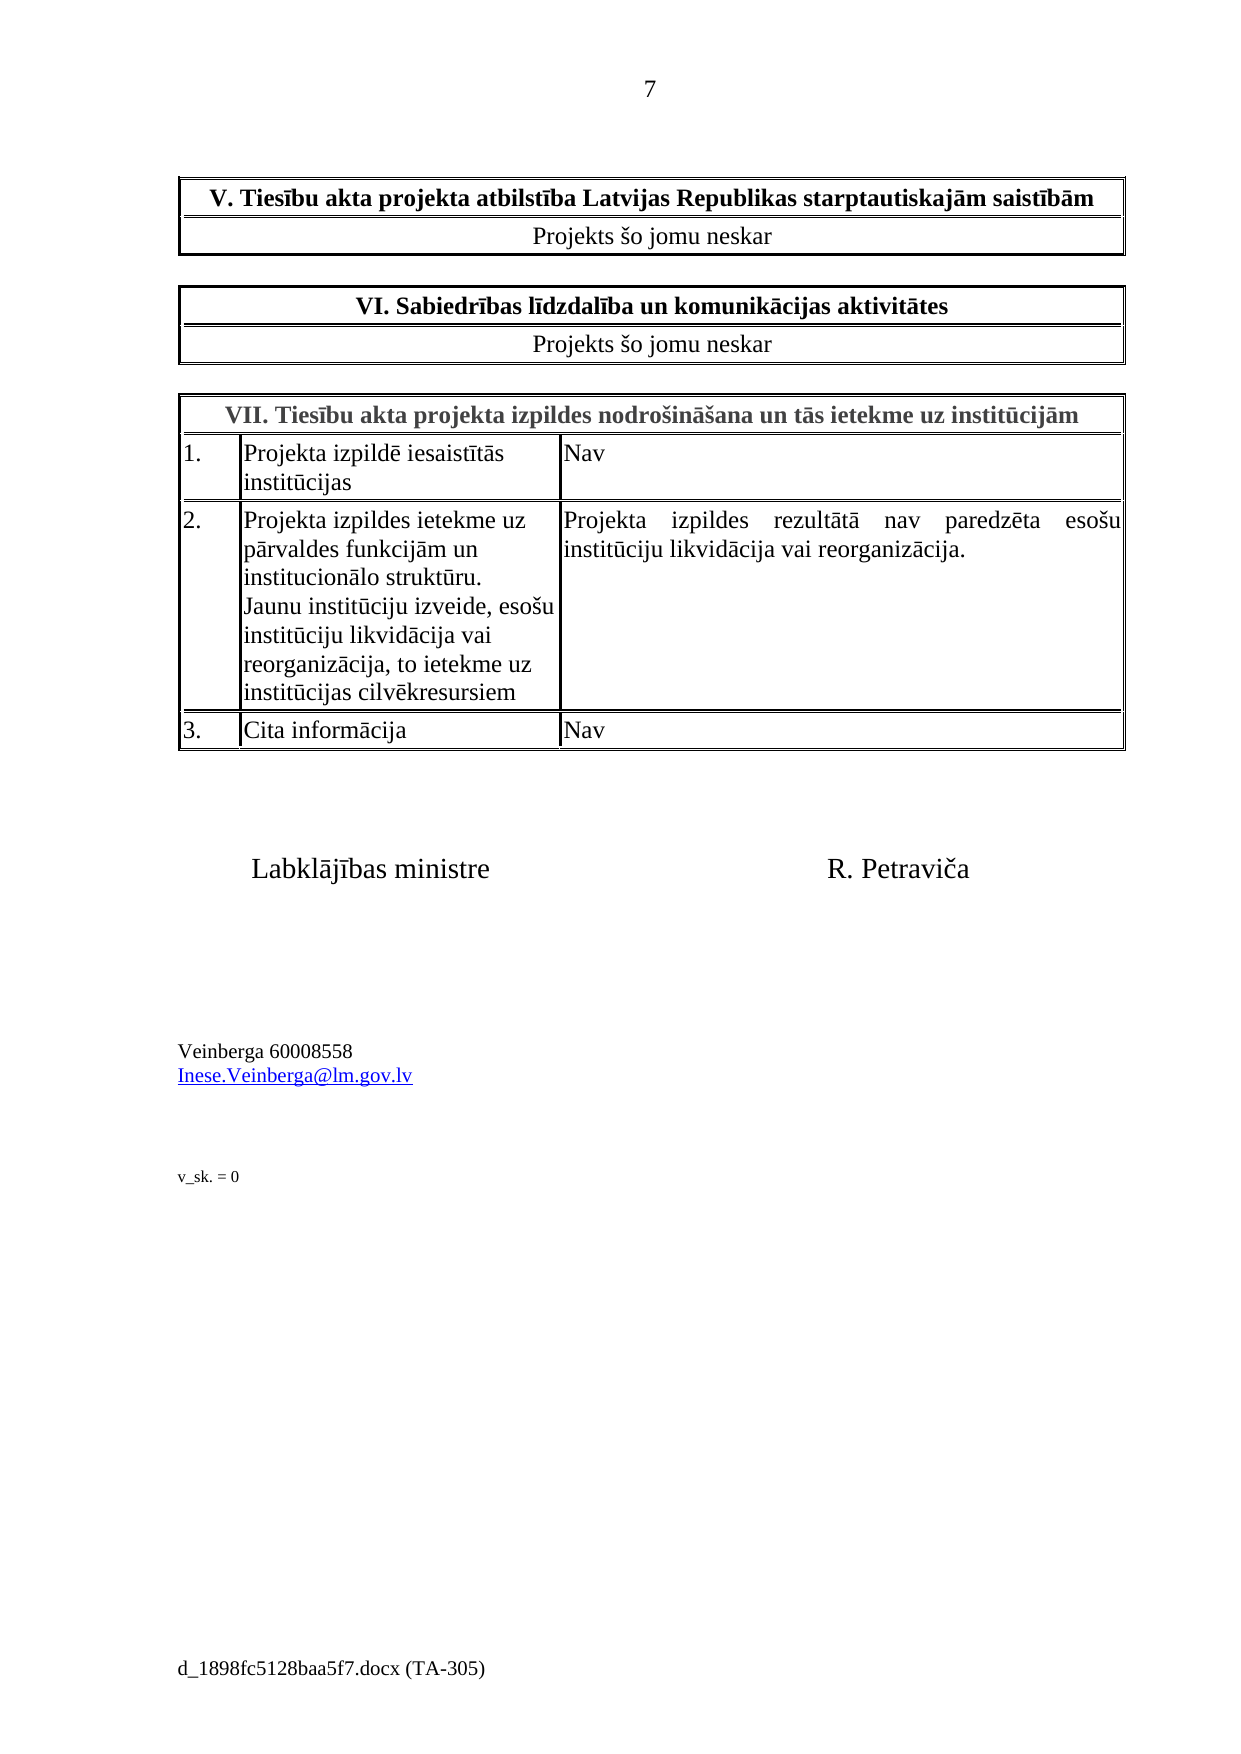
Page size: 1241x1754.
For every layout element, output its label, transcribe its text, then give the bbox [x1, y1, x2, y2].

table_header VII. Tiesību akta projekta izpildes nodrošināšana un tās ietekme uz institūcijām [181, 397, 1123, 432]
table_header VI. Sabiedrības līdzdalība un komunikācijas aktivitātes [181, 288, 1123, 323]
table_cell Projekta izpildes rezultātā nav paredzēta esošu institūciju likvidācija vai reorganizācija. [562, 499, 1123, 709]
text Inese.Veinberga@lm.gov.lv [177, 1063, 1122, 1087]
table_cell Projekta izpildes ietekme uz pārvaldes funkcijām un institucionālo struktūru. Jaunu institūciju izveide, esošu institūciju likvidācija vai reorganizācija, to ietekme uz institūcijas cilvēkresursiem [242, 502, 559, 709]
table_cell 3. [181, 709, 240, 747]
table_cell Cita informācija [240, 713, 560, 747]
text Veinberga 60008558 [177, 1039, 1122, 1063]
table_cell 2. [181, 499, 239, 709]
table_cell Projekts šo jomu neskar [180, 215, 1124, 253]
table_cell Nav [560, 709, 1123, 747]
table_cell 1. [180, 432, 240, 498]
text v_sk. = 2012 [177, 1167, 1122, 1186]
table_cell Projekta izpildē iesaistītās institūcijas [242, 435, 559, 498]
text Labklājības ministre R. Petraviča [177, 851, 1122, 885]
table_cell Nav [560, 432, 1124, 498]
table_cell Projekts šo jomu neskar [181, 323, 1123, 361]
table_header V. Tiesību akta projekta atbilstība Latvijas Republikas starptautiskajām saistībām [181, 180, 1123, 215]
